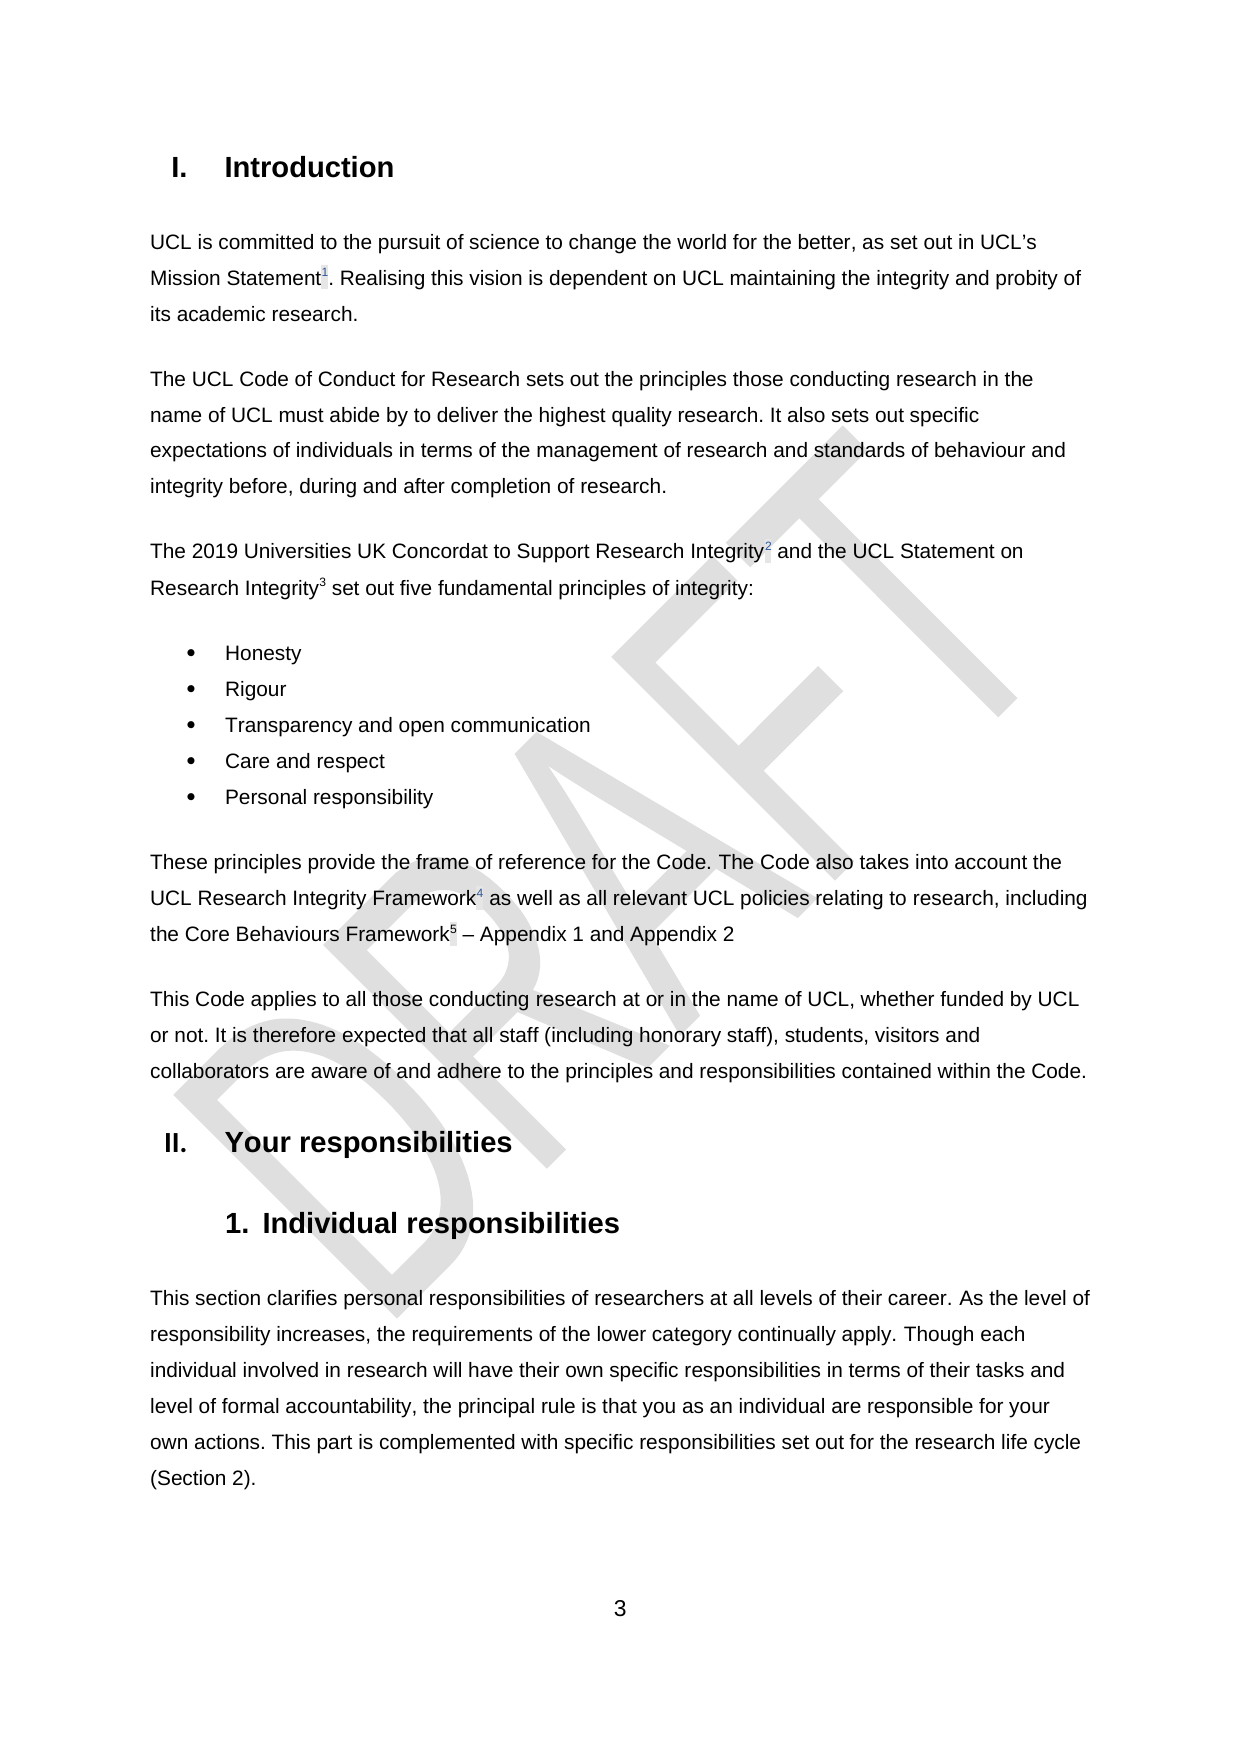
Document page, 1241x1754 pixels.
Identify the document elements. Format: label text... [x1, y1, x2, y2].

text UCL is committed to the pursuit of science to change the world for the better, as set out in UCL’s Mission Statement1. Realising this vision is dependent on UCL maintaining the integrity and probity of its academic research. [150, 229, 1090, 325]
list Personal responsibility [187, 784, 1090, 809]
text The UCL Code of Conduct for Research sets out the principles those conducting research in the name of UCL must abide by to deliver the highest quality research. It also sets out specific expectations of individuals in terms of the management of research and standards of behaviour and integrity before, during and after completion of research. [150, 366, 1090, 498]
subtitle Individual responsibilities [225, 1206, 1090, 1240]
text This Code applies to all those conducting research at or in the name of UCL, whether funded by UCL or not. It is therefore expected that all staff (including honorary staff), students, visitors and collaborators are aware of and adhere to the principles and responsibilities contained within the Code. [150, 987, 1090, 1083]
text This section clarifies personal responsibilities of researchers at all levels of their career. As the level of responsibility increases, the requirements of the lower category continually apply. Though each individual involved in research will have their own specific responsibilities in terms of their tasks and level of formal accountability, the principal rule is that you as an individual are responsible for your own actions. This part is complemented with specific responsibilities set out for the research life cycle (Section 2). [150, 1286, 1090, 1489]
subtitle Introduction [187, 150, 1090, 183]
text These principles provide the frame of reference for the Code. The Code also takes into account the UCL Research Integrity Framework4 as well as all relevant UCL policies relating to research, including the Core Behaviours Framework5 – Appendix 1 and Appendix 2 [150, 850, 1090, 946]
list Rigour [187, 676, 1090, 701]
list Care and respect [187, 748, 1090, 773]
text The 2019 Universities UK Concordat to Support Research Integrity2 and the UCL Statement on Research Integrity3 set out five fundamental principles of integrity: [150, 539, 1090, 599]
list Transparency and open communication [187, 712, 1090, 737]
list Honesty [187, 640, 1090, 664]
subtitle Your responsibilities [187, 1124, 1090, 1159]
